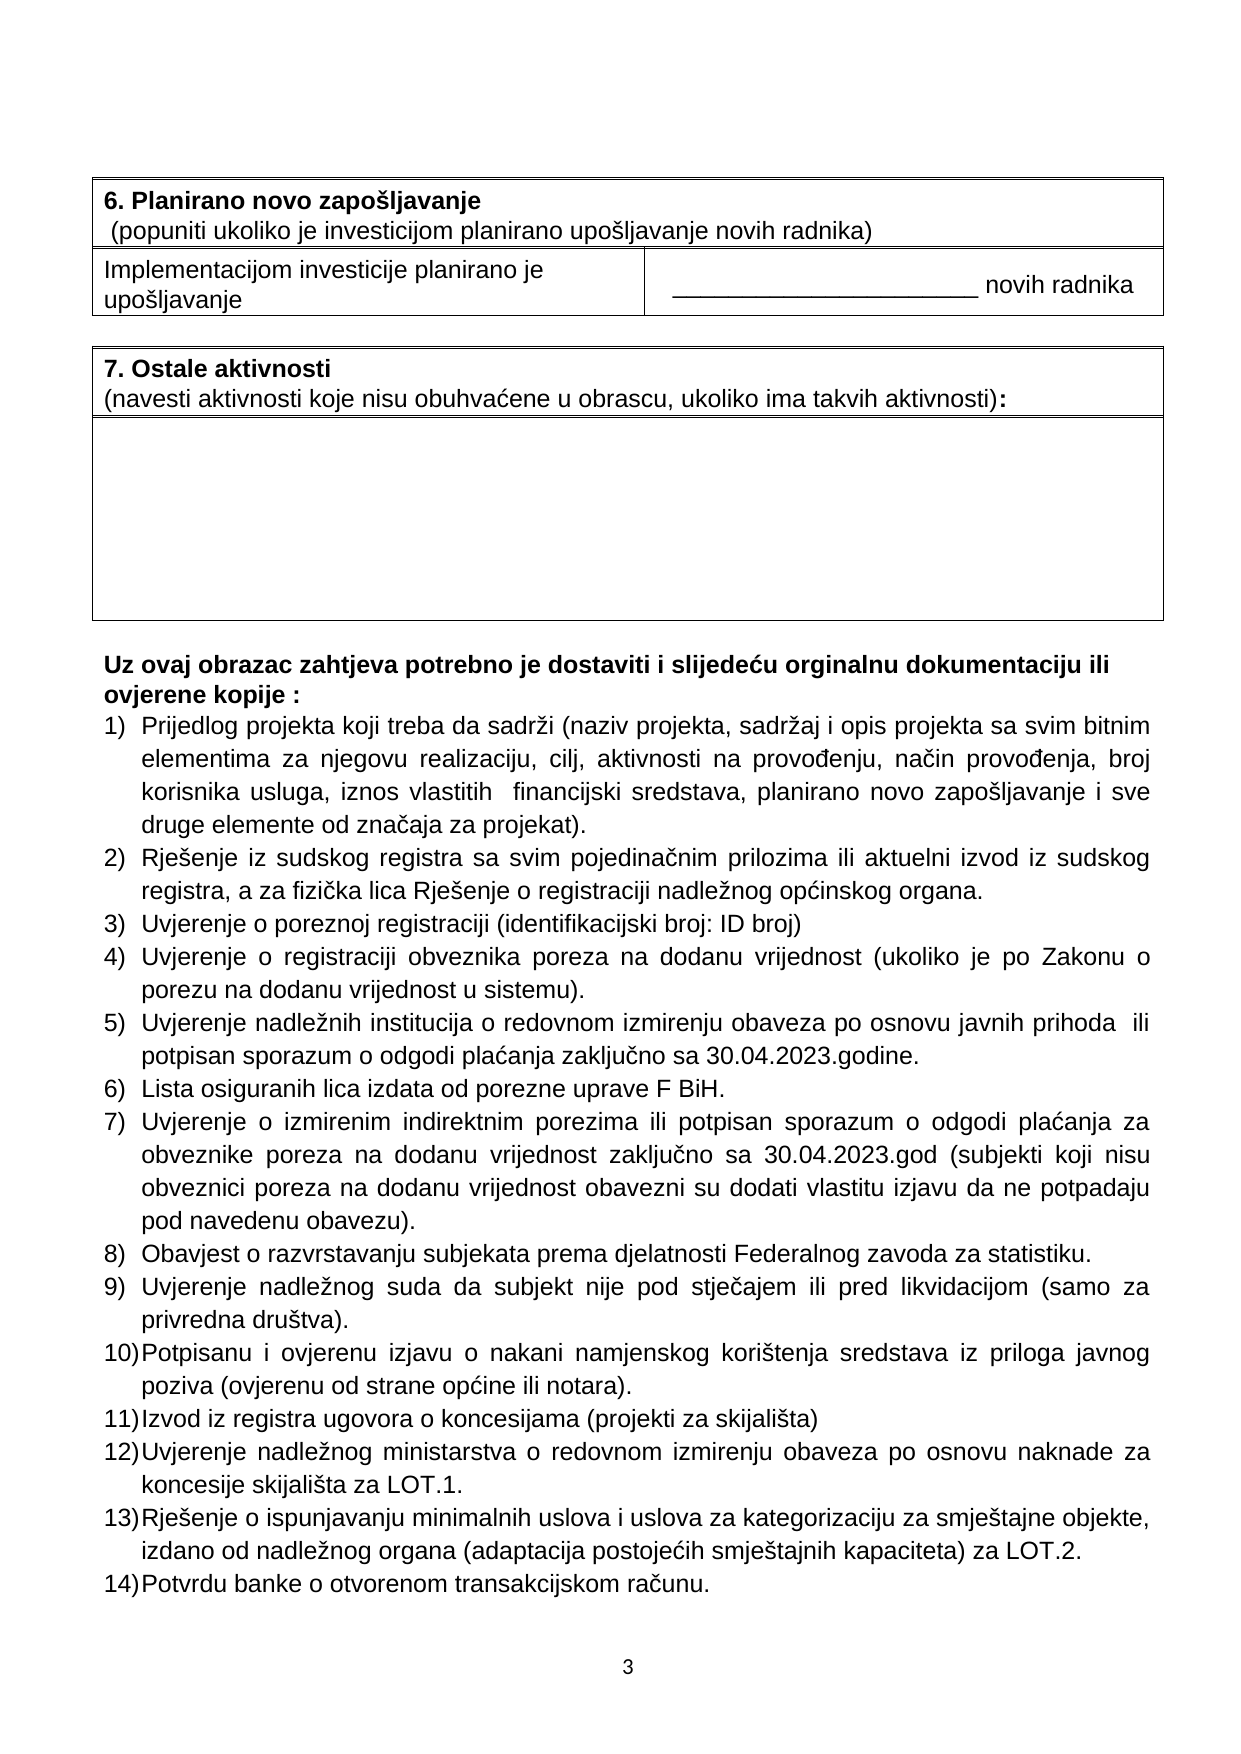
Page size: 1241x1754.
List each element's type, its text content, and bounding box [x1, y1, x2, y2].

list Potvrdu banke o otvorenom transakcijskom računu. [103, 1569, 1152, 1598]
text Uz ovaj obrazac zahtjeva potrebno je dostaviti i slijedeću orginalnu dokumentaciju ili ovjerene kopije : [103, 650, 1152, 709]
list Obavjest o razvrstavanju subjekata prema djelatnosti Federalnog zavoda za statistiku. [103, 1239, 1152, 1268]
list Uvjerenje o poreznoj registraciji (identifikacijski broj: ID broj) [103, 909, 1152, 937]
list Uvjerenje o registraciji obveznika poreza na dodanu vrijednost (ukoliko je po Zakonu o porezu na dodanu vrijednost u sistemu). [103, 942, 1152, 1003]
table_cell Implementacijom investicije planirano je upošljavanje [93, 249, 644, 315]
table_cell [93, 418, 1163, 620]
list Lista osiguranih lica izdata od porezne uprave F BiH. [103, 1074, 1152, 1103]
list Prijedlog projekta koji treba da sadrži (naziv projekta, sadržaj i opis projekta sa svim bitnim elementima za njegovu realizaciju, cilj, aktivnosti na provođenju, način provođenja, broj korisnika usluga, iznos vlastitih financijski sredstava, planirano novo zapošljavanje i sve druge elemente od značaja za projekat). [103, 711, 1152, 838]
table_header 6. Planirano novo zapošljavanje (popuniti ukoliko je investicijom planirano upošljavanje novih radnika) [93, 180, 1163, 246]
list Uvjerenje nadležnog suda da subjekt nije pod stječajem ili pred likvidacijom (samo za privredna društva). [103, 1272, 1152, 1334]
list Uvjerenje nadležnih institucija o redovnom izmirenju obaveza po osnovu javnih prihoda ili potpisan sporazum o odgodi plaćanja zaključno sa 30.04.2023.godine. [103, 1008, 1152, 1069]
table_cell ______________________ novih radnika [645, 249, 1163, 315]
list Uvjerenje o izmirenim indirektnim porezima ili potpisan sporazum o odgodi plaćanja za obveznike poreza na dodanu vrijednost zaključno sa 30.04.2023.god (subjekti koji nisu obveznici poreza na dodanu vrijednost obavezni su dodati vlastitu izjavu da ne potpadaju pod navedenu obavezu). [103, 1107, 1152, 1235]
list Rješenje o ispunjavanju minimalnih uslova i uslova za kategorizaciju za smještajne objekte, izdano od nadležnog organa (adaptacija postojećih smještajnih kapaciteta) za LOT.2. [103, 1503, 1152, 1565]
list Rješenje iz sudskog registra sa svim pojedinačnim prilozima ili aktuelni izvod iz sudskog registra, a za fizička lica Rješenje o registraciji nadležnog općinskog organa. [103, 843, 1152, 904]
list Potpisanu i ovjerenu izjavu o nakani namjenskog korištenja sredstava iz priloga javnog poziva (ovjerenu od strane općine ili notara). [103, 1338, 1152, 1400]
list Izvod iz registra ugovora o koncesijama (projekti za skijališta) [103, 1404, 1152, 1433]
list Uvjerenje nadležnog ministarstva o redovnom izmirenju obaveza po osnovu naknade za koncesije skijališta za LOT.1. [103, 1437, 1152, 1499]
table_header 7. Ostale aktivnosti (navesti aktivnosti koje nisu obuhvaćene u obrascu, ukoliko ima takvih aktivnosti): [93, 349, 1163, 414]
